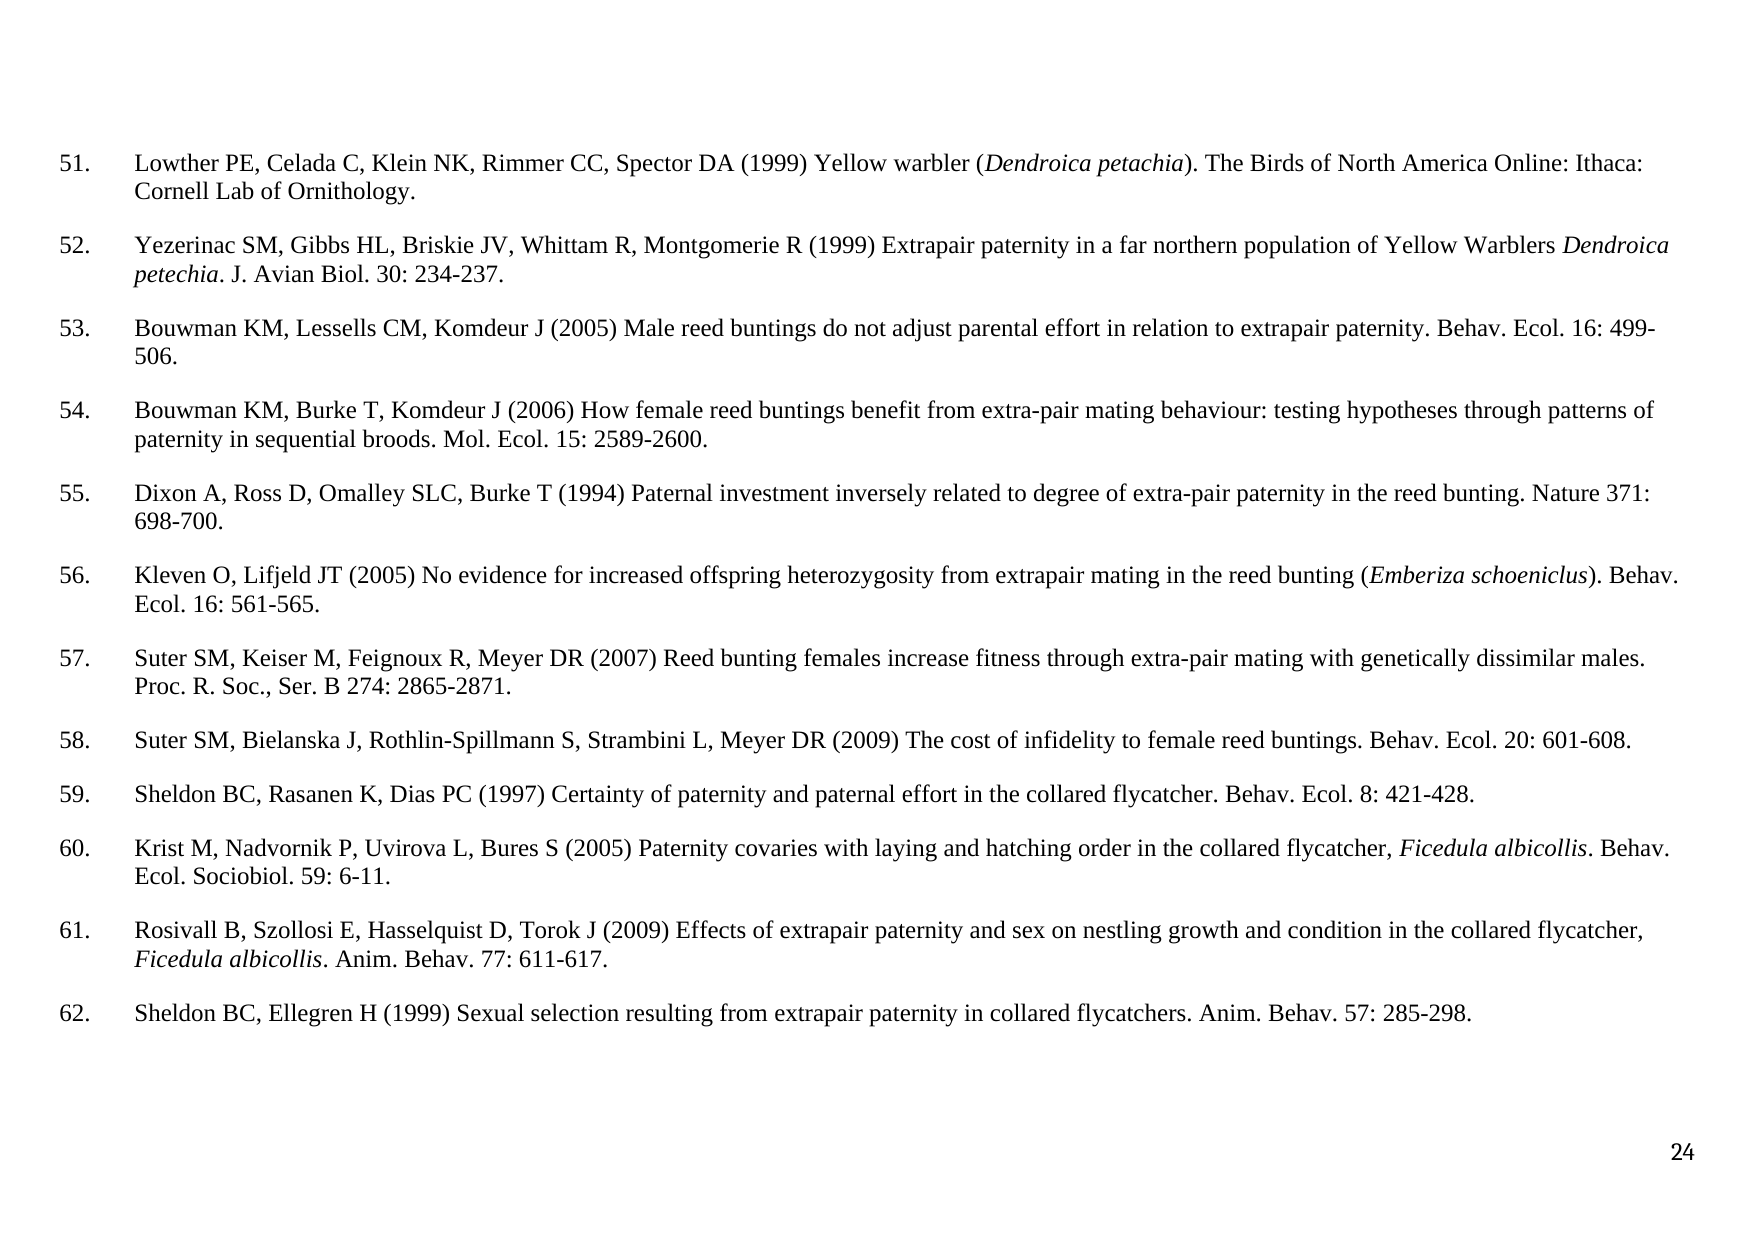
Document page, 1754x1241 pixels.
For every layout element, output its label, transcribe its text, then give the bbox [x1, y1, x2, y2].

text 57. Suter SM, Keiser M, Feignoux R, Meyer DR (2007) Reed bunting females increase fitness through extra-pair mating with genetically dissimilar males. Proc. R. Soc., Ser. B 274: 2865-2871. [59, 643, 1695, 700]
text 52. Yezerinac SM, Gibbs HL, Briskie JV, Whittam R, Montgomerie R (1999) Extrapair paternity in a far northern population of Yellow Warblers Dendroica petechia. J. Avian Biol. 30: 234-237. [59, 230, 1695, 288]
text 61. Rosivall B, Szollosi E, Hasselquist D, Torok J (2009) Effects of extrapair paternity and sex on nestling growth and condition in the collared flycatcher, Ficedula albicollis. Anim. Behav. 77: 611-617. [59, 915, 1695, 973]
text 59. Sheldon BC, Rasanen K, Dias PC (1997) Certainty of paternity and paternal effort in the collared flycatcher. Behav. Ecol. 8: 421-428. [59, 779, 1695, 808]
text 55. Dixon A, Ross D, Omalley SLC, Burke T (1994) Paternal investment inversely related to degree of extra-pair paternity in the reed bunting. Nature 371: 698-700. [59, 478, 1695, 535]
text 58. Suter SM, Bielanska J, Rothlin-Spillmann S, Strambini L, Meyer DR (2009) The cost of infidelity to female reed buntings. Behav. Ecol. 20: 601-608. [59, 725, 1695, 754]
text 56. Kleven O, Lifjeld JT (2005) No evidence for increased offspring heterozygosity from extrapair mating in the reed bunting (Emberiza schoeniclus). Behav. Ecol. 16: 561-565. [59, 560, 1695, 618]
text 60. Krist M, Nadvornik P, Uvirova L, Bures S (2005) Paternity covaries with laying and hatching order in the collared flycatcher, Ficedula albicollis. Behav. Ecol. Sociobiol. 59: 6-11. [59, 833, 1695, 890]
text 53. Bouwman KM, Lessells CM, Komdeur J (2005) Male reed buntings do not adjust parental effort in relation to extrapair paternity. Behav. Ecol. 16: 499-506. [59, 313, 1695, 370]
text 54. Bouwman KM, Burke T, Komdeur J (2006) How female reed buntings benefit from extra-pair mating behaviour: testing hypotheses through patterns of paternity in sequential broods. Mol. Ecol. 15: 2589-2600. [59, 395, 1695, 453]
text 62. Sheldon BC, Ellegren H (1999) Sexual selection resulting from extrapair paternity in collared flycatchers. Anim. Behav. 57: 285-298. [59, 998, 1695, 1026]
text 51. Lowther PE, Celada C, Klein NK, Rimmer CC, Spector DA (1999) Yellow warbler (Dendroica petachia). The Birds of North America Online: Ithaca: Cornell Lab of Ornithology. [59, 148, 1695, 205]
